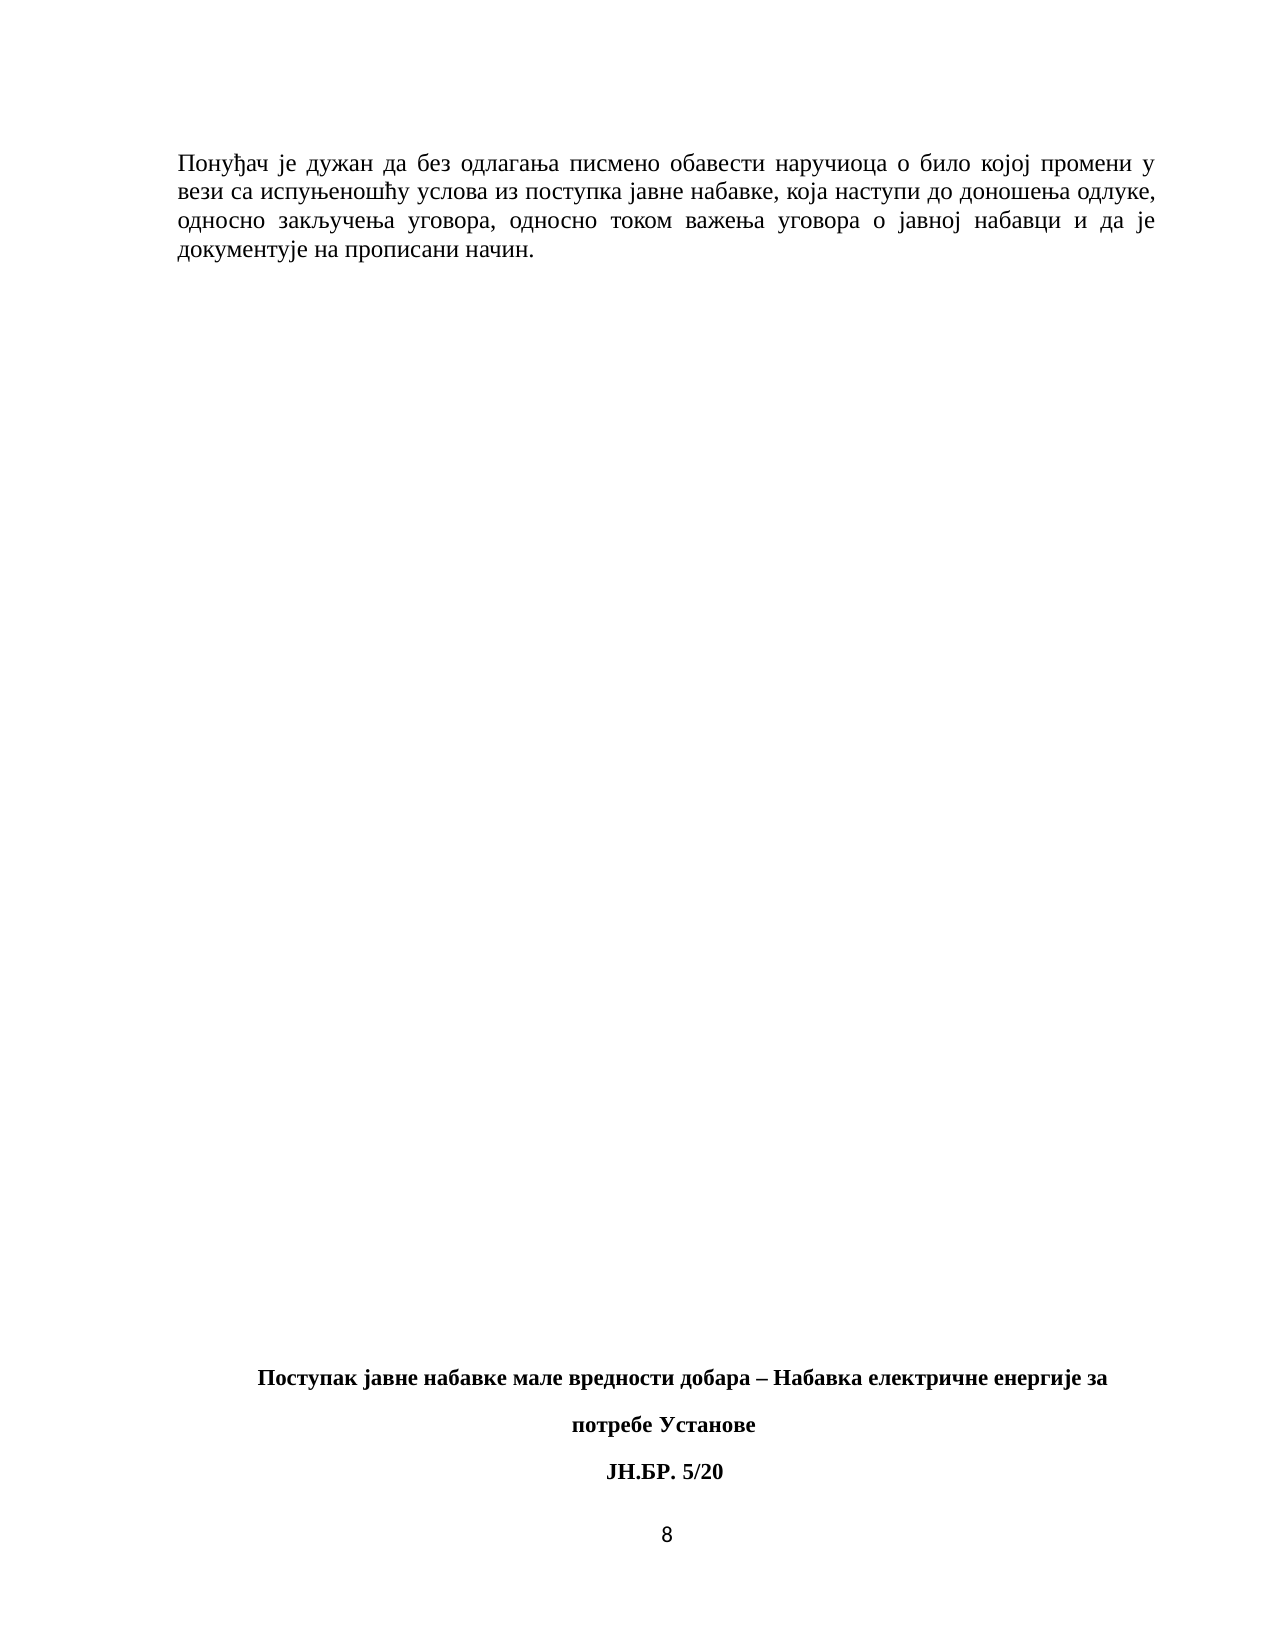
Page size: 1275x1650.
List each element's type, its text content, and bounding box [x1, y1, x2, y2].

text Понуђач је дужан да без одлагања писмено обавести наручиоца о било којој промени у вези са испуњеношћу услова из поступка јавне набавке, која наступи до доношења одлуке, односно закључења уговора, односно током важења уговора о јавној набавци и да је документује на прописани начин. [177, 148, 1157, 263]
text Поступак јавне набавке мале вредности добара – Набавка електричне енергије за [177, 1364, 1157, 1390]
text ЈН.БР. 5/20 [177, 1458, 1157, 1485]
text потребе Установе [177, 1411, 1157, 1437]
